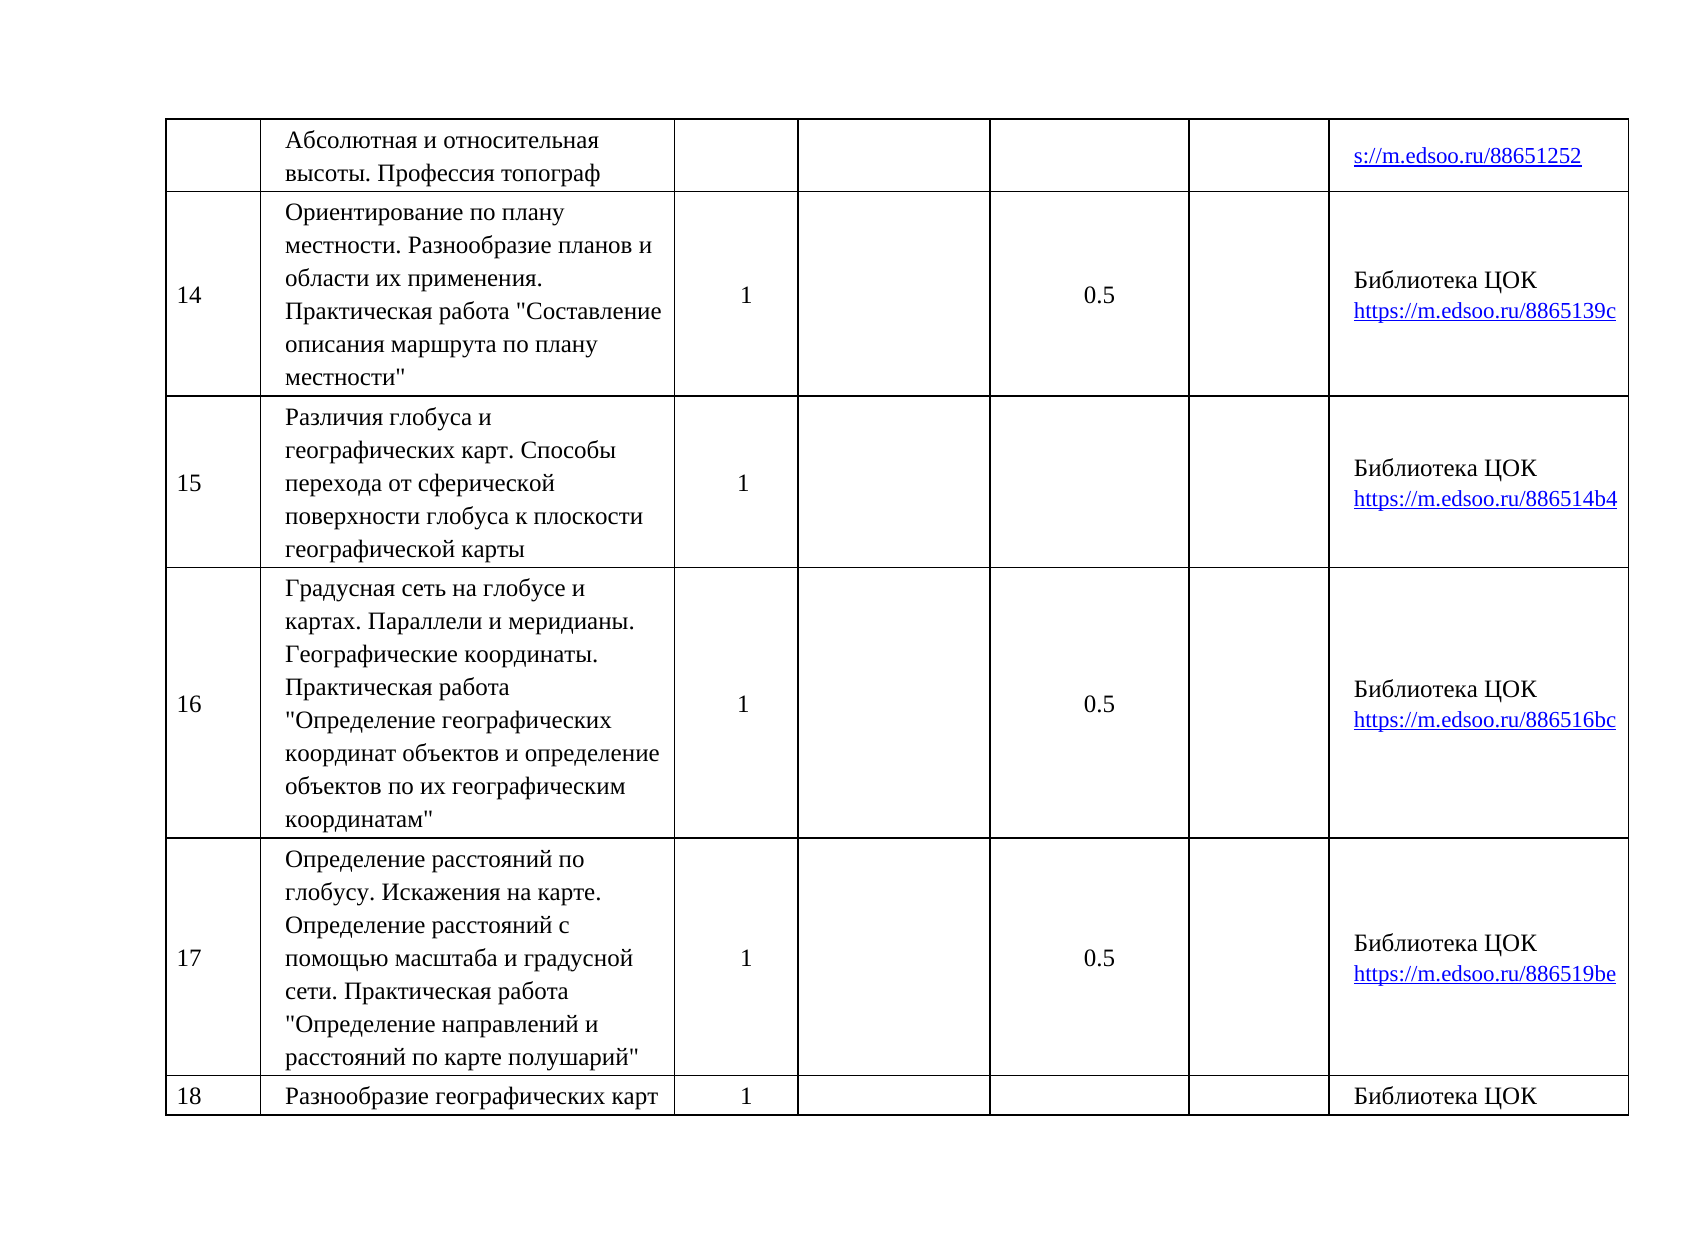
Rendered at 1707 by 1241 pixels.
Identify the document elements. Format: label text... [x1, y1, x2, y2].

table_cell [1330, 120, 1628, 191]
table_cell [1190, 397, 1328, 566]
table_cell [261, 1076, 674, 1114]
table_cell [1330, 1076, 1628, 1114]
table_cell [991, 397, 1188, 566]
table_cell 1 [675, 192, 797, 395]
table_cell Библиотека ЦОК https://m.edsoo.ru/886516bc [1330, 568, 1628, 837]
table_cell [799, 120, 989, 191]
table_cell 16 [167, 568, 260, 837]
table_cell Определение расстояний по глобусу. Искажения на карте. Определение расстояний с помощью масштаба и градусной сети. Практическая работа "Определение направлений и расстояний по карте полушарий" [261, 839, 674, 1074]
table_cell [799, 192, 989, 395]
table_cell [799, 568, 989, 837]
table_cell Библиотека ЦОК https://m.edsoo.ru/886514b4 [1330, 397, 1628, 566]
table_cell 13 [167, 120, 260, 191]
table_cell [799, 1076, 989, 1114]
table_cell 1 [675, 1076, 797, 1114]
table_cell [1190, 192, 1328, 395]
table_cell [799, 839, 989, 1074]
table_cell [1190, 839, 1328, 1074]
table_cell 0.5 [991, 192, 1188, 395]
table_cell 18 [167, 1076, 260, 1114]
table_cell [991, 1076, 1188, 1114]
table_cell [1190, 120, 1328, 191]
table_cell [1190, 1076, 1328, 1114]
table_cell Различия глобуса и географических карт. Способы перехода от сферической поверхности глобуса к плоскости географической карты [261, 397, 674, 566]
table_cell 17 [167, 839, 260, 1074]
table_cell Библиотека ЦОК https://m.edsoo.ru/886519be [1330, 839, 1628, 1074]
table_cell [799, 397, 989, 566]
table_cell 0.5 [991, 839, 1188, 1074]
table_cell Ориентирование по плану местности. Разнообразие планов и области их применения. Практическая работа "Составление описания маршрута по плану местности" [261, 192, 674, 395]
table_cell Градусная сеть на глобусе и картах. Параллели и меридианы. Географические координаты. Практическая работа "Определение географических координат объектов и определение объектов по их географическим координатам" [261, 568, 674, 837]
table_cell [261, 120, 674, 191]
table_cell 14 [167, 192, 260, 395]
table_cell 1 [675, 568, 797, 837]
table_cell Библиотека ЦОК https://m.edsoo.ru/8865139c [1330, 192, 1628, 395]
table_cell 0.5 [991, 568, 1188, 837]
table_cell 1 [675, 397, 797, 566]
table_cell 1 [675, 120, 797, 191]
table_cell 15 [167, 397, 260, 566]
table_cell [1190, 568, 1328, 837]
table_cell [991, 120, 1188, 191]
table_cell 1 [675, 839, 797, 1074]
